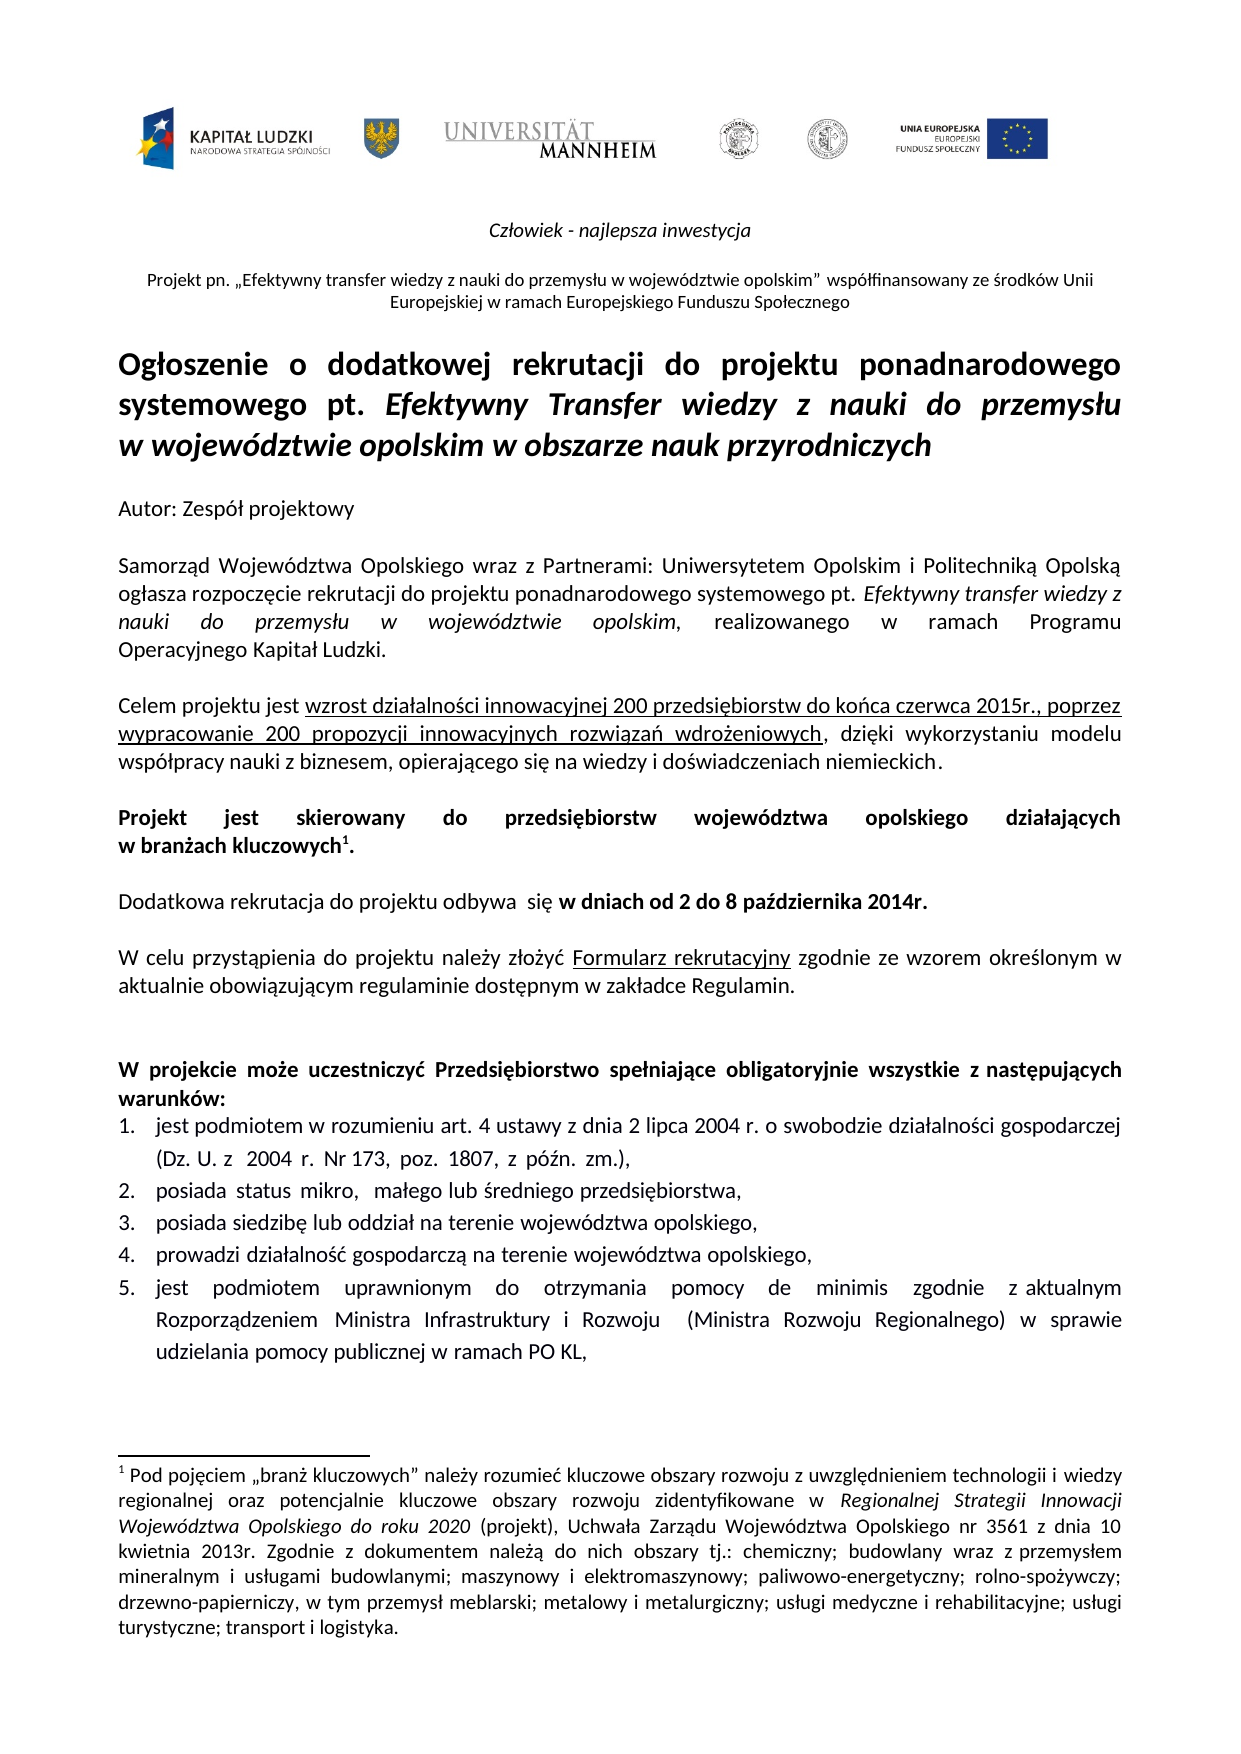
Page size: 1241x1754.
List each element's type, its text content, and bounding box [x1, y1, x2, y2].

picture [118, 88, 1064, 189]
text Celem projektu jest wzrost działalności innowacyjnej 200 przedsiębiorstw do końca czerwca 2015r., poprzez wypracowanie 200 propozycji innowacyjnych rozwiązań wdrożeniowych, dzięki wykorzystaniu modelu współpracy nauki z biznesem, opierającego się na wiedzy i doświadczeniach niemieckich. [118, 691, 1122, 775]
text Samorząd Województwa Opolskiego wraz z Partnerami: Uniwersytetem Opolskim i Politechniką Opolską ogłasza rozpoczęcie rekrutacji do projektu ponadnarodowego systemowego pt. Efektywny transfer wiedzy z nauki do przemysłu w województwie opolskim, realizowanego w ramach Programu Operacyjnego Kapitał Ludzki. [118, 551, 1122, 663]
text Projekt pn. „Efektywny transfer wiedzy z nauki do przemysłu w województwie opolskim” współfinansowany ze środków Unii Europejskiej w ramach Europejskiego Funduszu Społecznego [118, 268, 1122, 313]
list prowadzi działalność gospodarczą na terenie województwa opolskiego, [118, 1240, 1122, 1268]
text Projekt jest skierowany do przedsiębiorstw województwa opolskiego działających w branżach kluczowych. [118, 803, 1122, 859]
list jest podmiotem uprawnionym do otrzymania pomocy de minimis zgodnie z aktualnym Rozporządzeniem Ministra Infrastruktury i Rozwoju (Ministra Rozwoju Regionalnego) w sprawie udzielania pomocy publicznej w ramach PO KL, [118, 1273, 1122, 1365]
text Dodatkowa rekrutacja do projektu odbywa się w dniach od 2 do 8 października 2014r. [118, 887, 1122, 916]
text W projekcie może uczestniczyć Przedsiębiorstwo spełniające obligatoryjnie wszystkie z następujących warunków: [118, 1028, 1122, 1112]
list posiada status mikro, małego lub średniego przedsiębiorstwa, [118, 1176, 1122, 1204]
text W celu przystąpienia do projektu należy złożyć Formularz rekrutacyjny zgodnie ze wzorem określonym w aktualnie obowiązującym regulaminie dostępnym w zakładce Regulamin. [118, 943, 1122, 999]
list posiada siedzibę lub oddział na terenie województwa opolskiego, [118, 1208, 1122, 1236]
text Ogłoszenie o dodatkowej rekrutacji do projektu ponadnarodowego systemowego pt. Efektywny Transfer wiedzy z nauki do przemysłu w województwie opolskim w obszarze nauk przyrodniczych [118, 343, 1122, 465]
list jest podmiotem w rozumieniu art. 4 ustawy z dnia 2 lipca 2004 r. o swobodzie działalności gospodarczej (Dz. U. z 2004 r. Nr 173, poz. 1807, z późn. zm.), [118, 1112, 1122, 1172]
text Autor: Zespół projektowy [118, 494, 1122, 522]
text Człowiek - najlepsza inwestycja [118, 218, 1122, 243]
